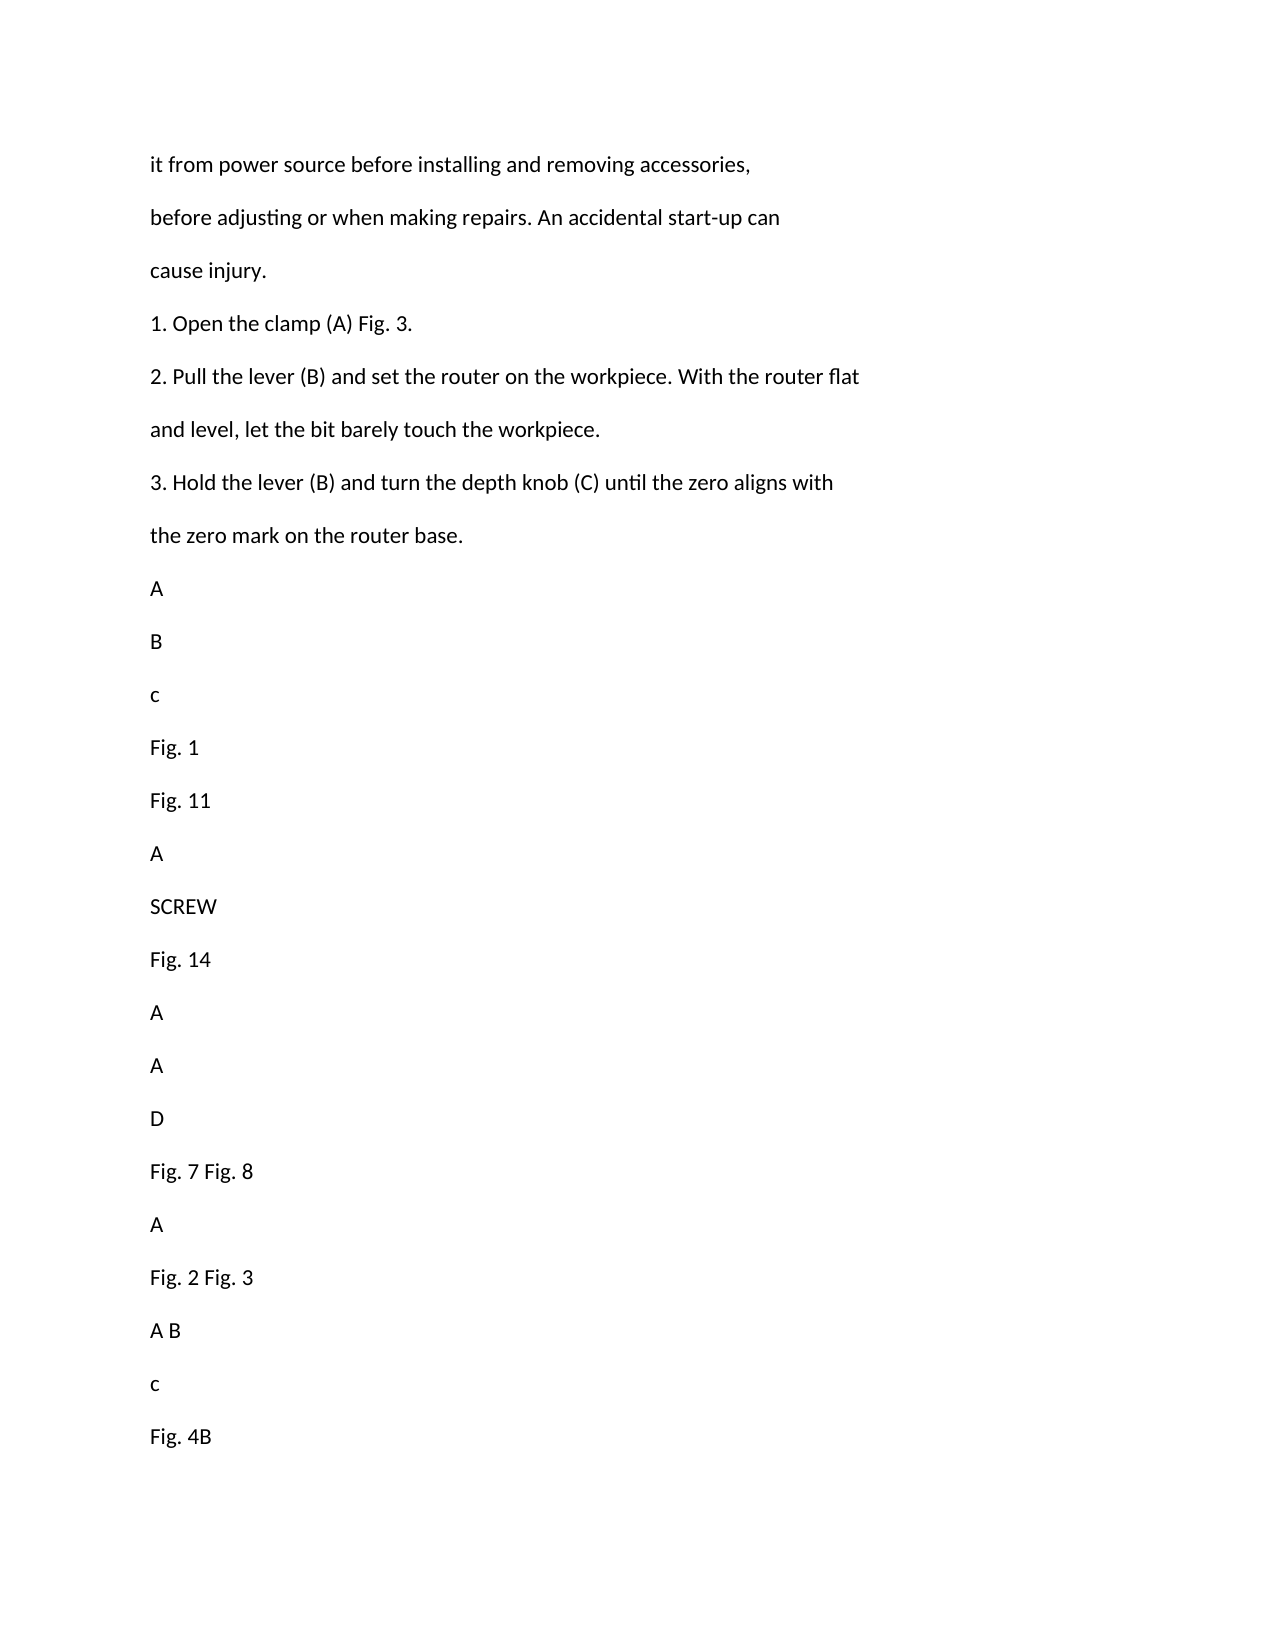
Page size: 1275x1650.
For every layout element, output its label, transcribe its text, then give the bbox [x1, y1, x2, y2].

text Fig. 1 [150, 733, 1125, 761]
text c [150, 680, 1125, 708]
text it from power source before installing and removing accessories, [150, 150, 1125, 178]
text Fig. 11 [150, 786, 1125, 814]
text D [150, 1104, 1125, 1132]
text before adjusting or when making repairs. An accidental start-up can [150, 203, 1125, 231]
text A [150, 839, 1125, 867]
text the zero mark on the router base. [150, 521, 1125, 549]
text B [150, 627, 1125, 655]
text A [150, 1210, 1125, 1238]
text Fig. 7 Fig. 8 [150, 1157, 1125, 1185]
text cause injury. [150, 256, 1125, 284]
text 3. Hold the lever (B) and turn the depth knob (C) until the zero aligns with [150, 468, 1125, 496]
text Fig. 2 Fig. 3 [150, 1263, 1125, 1291]
text and level, let the bit barely touch the workpiece. [150, 415, 1125, 443]
text Fig. 4B [150, 1422, 1125, 1451]
text SCREW [150, 892, 1125, 920]
text Fig. 14 [150, 945, 1125, 973]
text A [150, 1051, 1125, 1079]
text A [150, 998, 1125, 1026]
text A [150, 574, 1125, 602]
text A B [150, 1316, 1125, 1344]
text 1. Open the clamp (A) Fig. 3. [150, 309, 1125, 337]
text 2. Pull the lever (B) and set the router on the workpiece. With the router flat [150, 362, 1125, 390]
text c [150, 1369, 1125, 1397]
